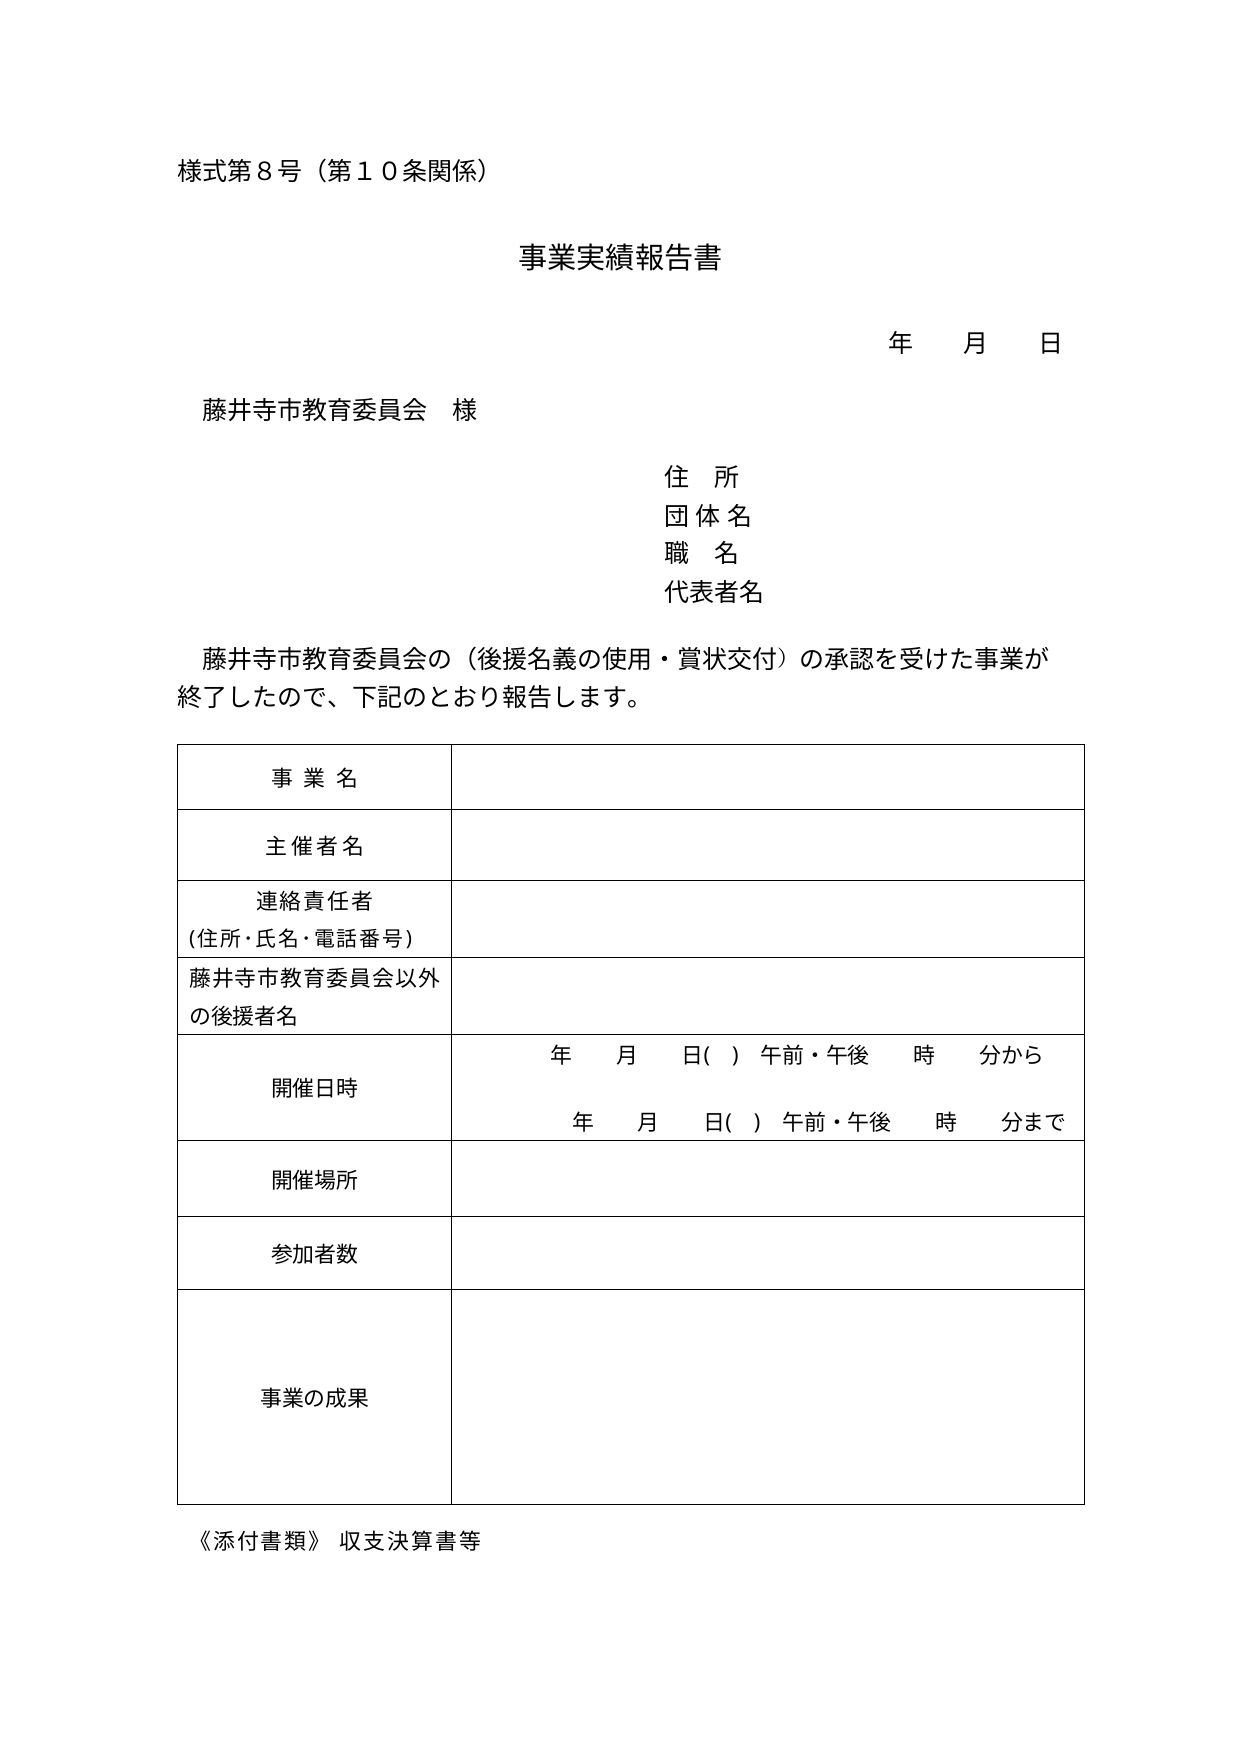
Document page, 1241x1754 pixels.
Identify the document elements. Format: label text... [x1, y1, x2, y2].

text 住所 [664, 457, 1063, 495]
table_cell 開催日時 [178, 1035, 451, 1140]
text 年 月 日 [177, 323, 1063, 361]
table_cell [452, 1141, 1084, 1216]
table_cell 年 月 日( ) 午前・午後 時 分から 年 月 日( ) 午前・午後 時 分まで [452, 1035, 1084, 1140]
table_cell [452, 881, 1084, 957]
text 職名 [664, 533, 1063, 571]
table_cell 参加者数 [178, 1217, 451, 1289]
table_cell [452, 958, 1084, 1034]
table_cell [452, 810, 1084, 879]
text 藤井寺市教育委員会の（後援名義の使用・賞状交付）の承認を受けた事業が終了したので、下記のとおり報告します。 [177, 638, 1063, 714]
table_cell [452, 1217, 1084, 1289]
table_header [452, 745, 1084, 809]
table_header 事業名 [178, 745, 451, 809]
text 様式第８号（第１０条関係） [177, 150, 1063, 188]
table_cell 《添付書類》 収支決算書等 [178, 1505, 1084, 1575]
table_cell 開催場所 [178, 1141, 451, 1216]
table_cell 主催者名 [178, 810, 451, 879]
text 代表者名 [664, 571, 1092, 609]
text 団体名 [664, 495, 1063, 533]
text 事業実績報告書 [177, 217, 1063, 293]
table_cell 事業の成果 [178, 1290, 451, 1503]
table_cell 連絡責任者 (住所･氏名･電話番号) [178, 881, 451, 957]
table_cell 藤井寺市教育委員会以外の後援者名 [178, 958, 451, 1034]
table_cell [452, 1290, 1084, 1503]
text 藤井寺市教育委員会 様 [177, 390, 1063, 428]
